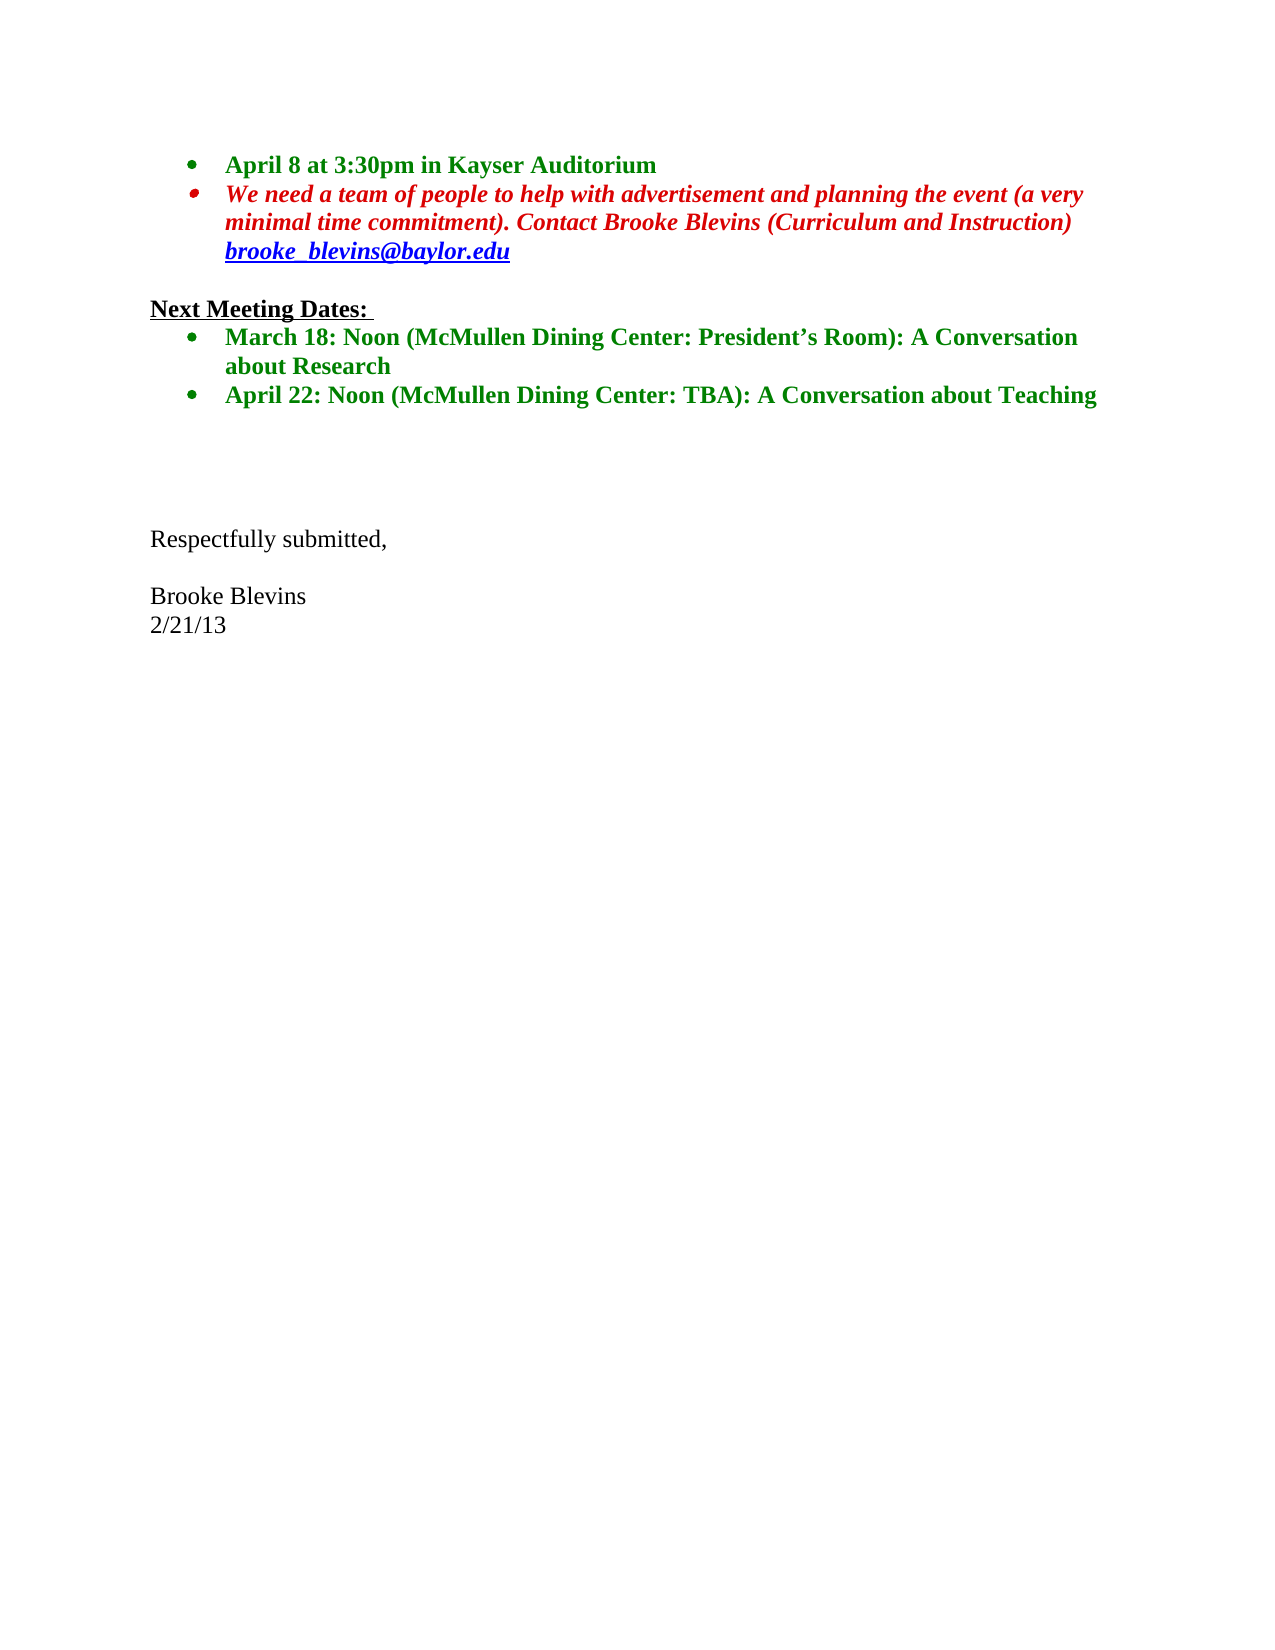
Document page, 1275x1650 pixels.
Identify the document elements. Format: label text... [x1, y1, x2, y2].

text Respectfully submitted, [150, 524, 1125, 552]
text Next Meeting Dates: [150, 294, 1125, 322]
list April 8 at 3:30pm in Kayser Auditorium [187, 150, 1125, 179]
list March 18: Noon (McMullen Dining Center: President’s Room): A Conversation about Research [187, 322, 1125, 380]
text 2/21/13 [150, 610, 1125, 639]
list April 22: Noon (McMullen Dining Center: TBA): A Conversation about Teaching [187, 380, 1125, 409]
text Brooke Blevins [150, 581, 1125, 610]
list We need a team of people to help with advertisement and planning the event (a very minimal time commitment). Contact Brooke Blevins (Curriculum and Instruction) brooke_blevins@baylor.edu [187, 179, 1125, 265]
